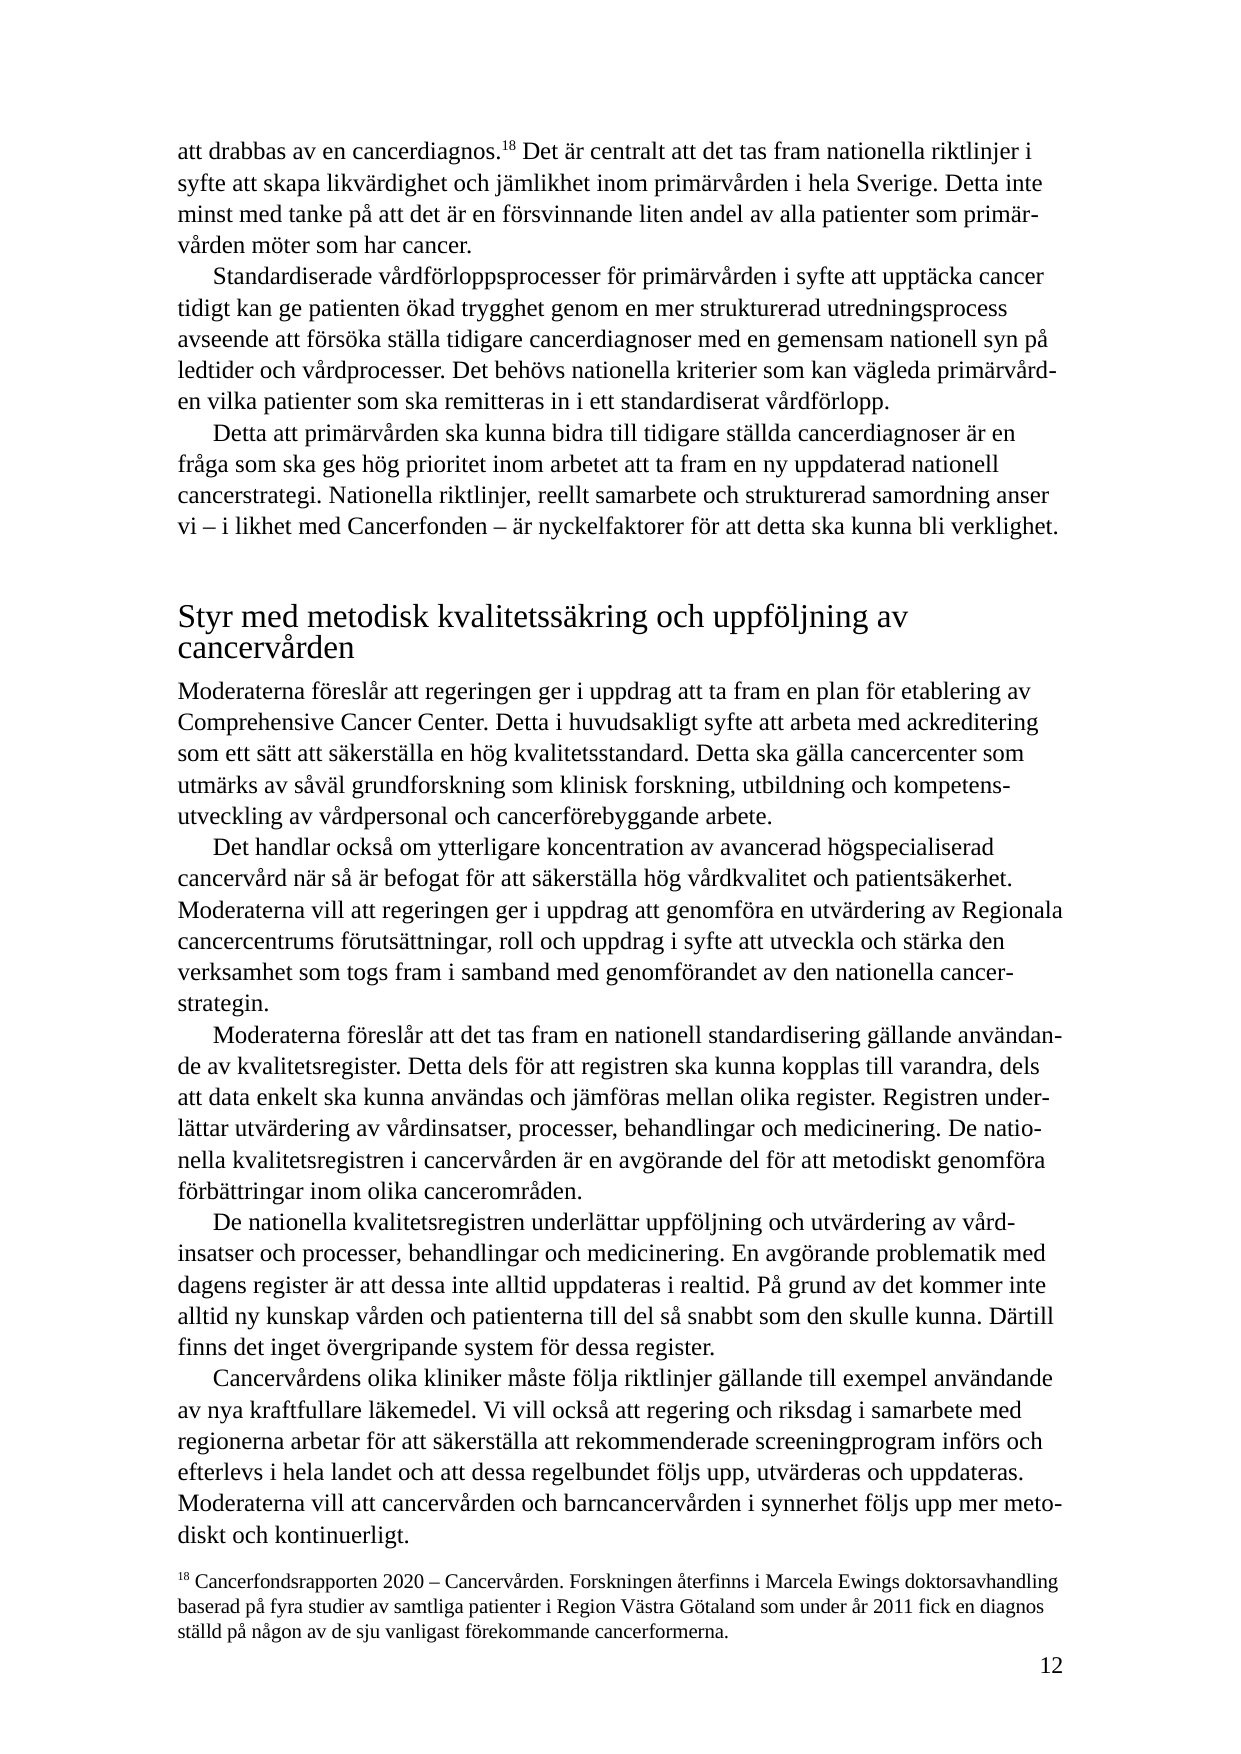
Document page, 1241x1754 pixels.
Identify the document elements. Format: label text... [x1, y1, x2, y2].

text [177, 134, 1063, 259]
subtitle Styr med metodisk kvalitetssäkring och uppföljning av cancervården [177, 603, 1063, 665]
text Det handlar också om ytterligare koncentration av avancerad högspecialiserad cancervård när så är befogat för att säkerställa hög vårdkvalitet och patientsäkerhet. Moderaterna vill att regeringen ger i uppdrag att genomföra en utvärdering av Regionala cancercentrums förutsättningar, roll och uppdrag i syfte att utveckla och stärka den verksamhet som togs fram i samband med genomförandet av den nationella cancerstrategin. [177, 830, 1063, 1017]
text Standardiserade vårdförloppsprocesser för primärvården i syfte att upptäcka cancer tidigt kan ge patienten ökad trygghet genom en mer strukturerad utredningsprocess avseende att försöka ställa tidigare cancerdiagnoser med en gemensam nationell syn på ledtider och vårdprocesser. Det behövs nationella kriterier som kan vägleda primärvården vilka patienter som ska remitteras in i ett standardiserat vårdförlopp. [177, 259, 1063, 415]
text Moderaterna föreslår att regeringen ger i uppdrag att ta fram en plan för etablering av Comprehensive Cancer Center. Detta i huvudsakligt syfte att arbeta med ackreditering som ett sätt att säkerställa en hög kvalitetsstandard. Detta ska gälla cancercenter som utmärks av såväl grundforskning som klinisk forskning, utbildning och kompetensutveckling av vårdpersonal och cancerförebyggande arbete. [177, 673, 1063, 830]
text Moderaterna föreslår att det tas fram en nationell standardisering gällande användande av kvalitetsregister. Detta dels för att registren ska kunna kopplas till varandra, dels att data enkelt ska kunna användas och jämföras mellan olika register. Registren underlättar utvärdering av vårdinsatser, processer, behandlingar och medicinering. De nationella kvalitetsregistren i cancervården är en avgörande del för att metodiskt genomföra förbättringar inom olika cancerområden. [177, 1017, 1063, 1205]
text De nationella kvalitetsregistren underlättar uppföljning och utvärdering av vårdinsatser och processer, behandlingar och medicinering. En avgörande problematik med dagens register är att dessa inte alltid uppdateras i realtid. På grund av det kommer inte alltid ny kunskap vården och patienterna till del så snabbt som den skulle kunna. Därtill finns det inget övergripande system för dessa register. [177, 1205, 1063, 1361]
text Detta att primärvården ska kunna bidra till tidigare ställda cancerdiagnoser är en fråga som ska ges hög prioritet inom arbetet att ta fram en ny uppdaterad nationell cancerstrategi. Nationella riktlinjer, reellt samarbete och strukturerad samordning anser vi – i likhet med Cancerfonden – är nyckelfaktorer för att detta ska kunna bli verklighet. [177, 415, 1063, 540]
text Cancervårdens olika kliniker måste följa riktlinjer gällande till exempel användande av nya kraftfullare läkemedel. Vi vill också att regering och riksdag i samarbete med regionerna arbetar för att säkerställa att rekommenderade screeningprogram införs och efterlevs i hela landet och att dessa regelbundet följs upp, utvärderas och uppdateras. Moderaterna vill att cancervården och barncancervården i synnerhet följs upp mer metodiskt och kontinuerligt. [177, 1361, 1063, 1548]
